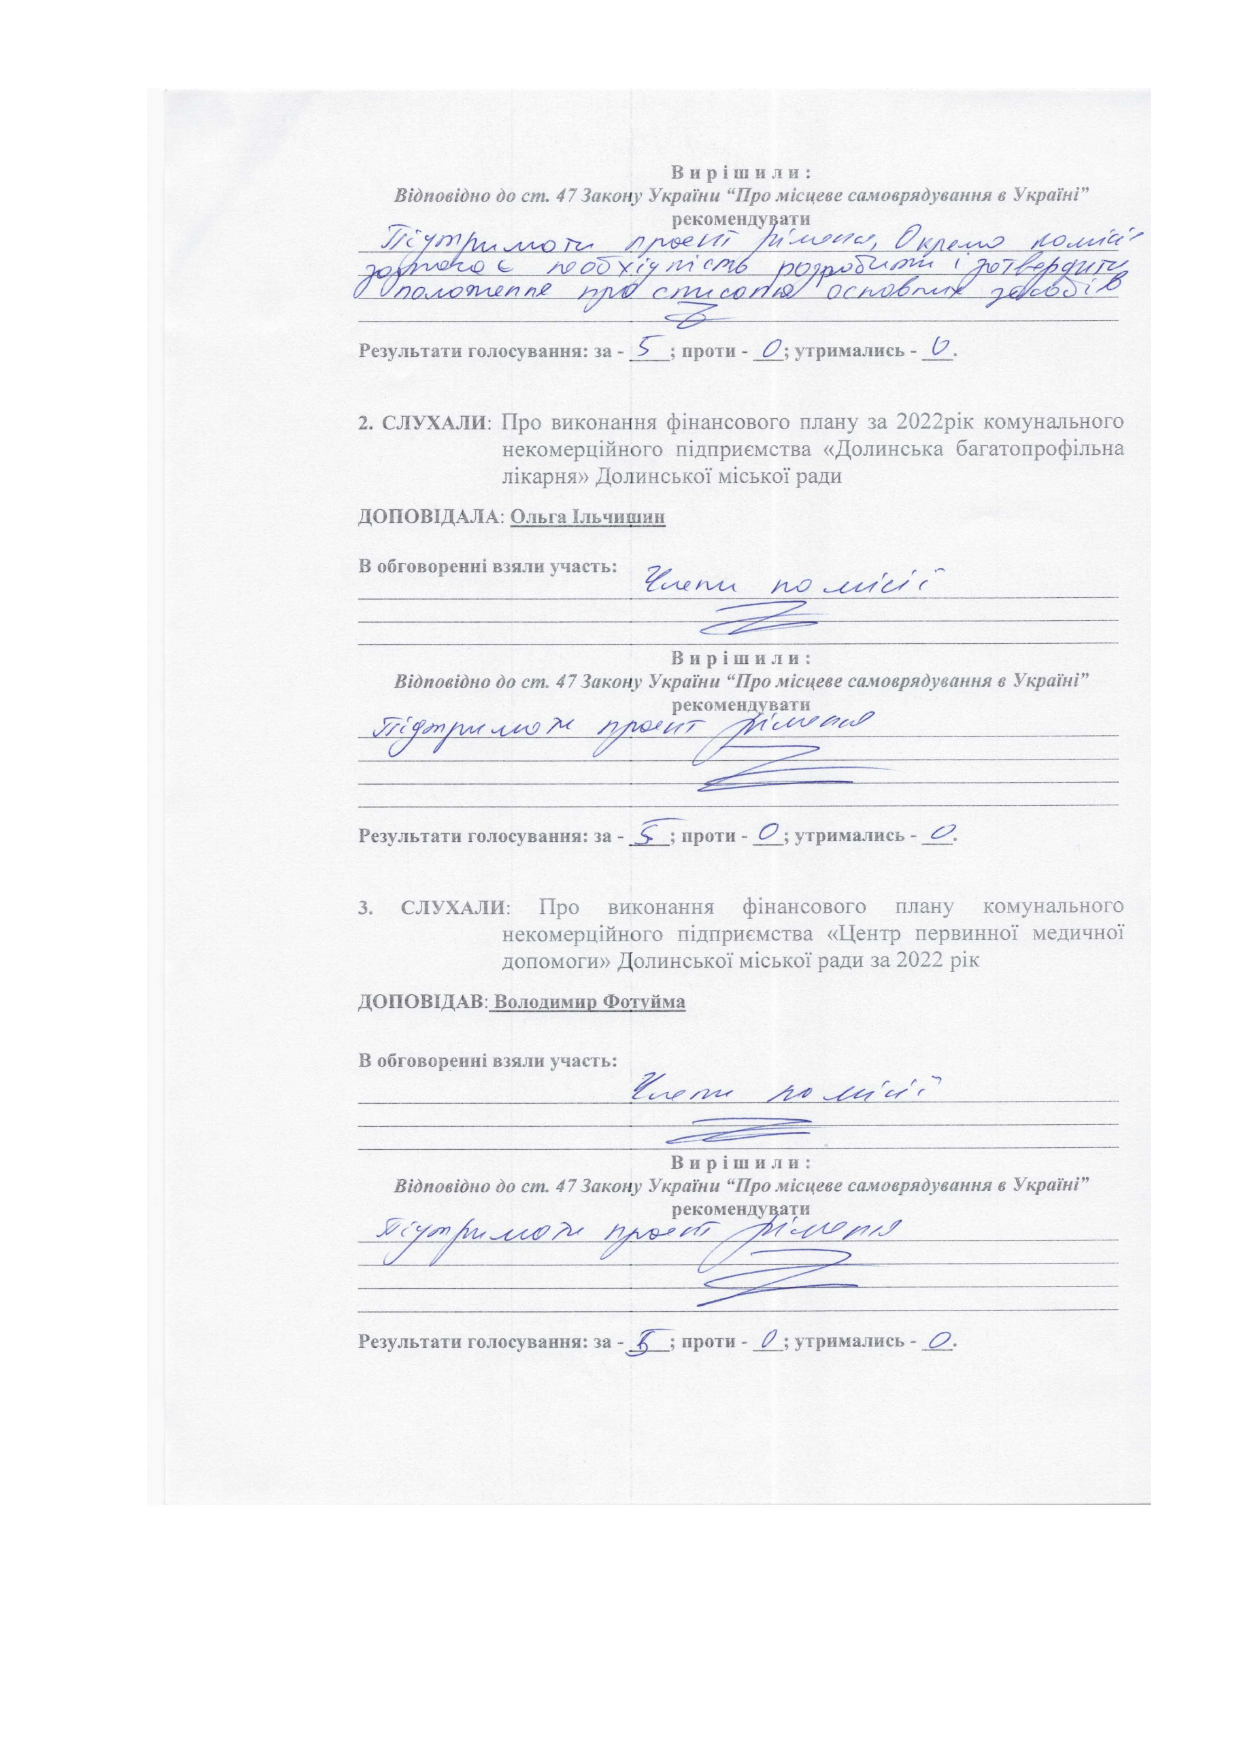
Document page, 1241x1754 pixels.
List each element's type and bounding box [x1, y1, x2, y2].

picture [147, 88, 1151, 1508]
